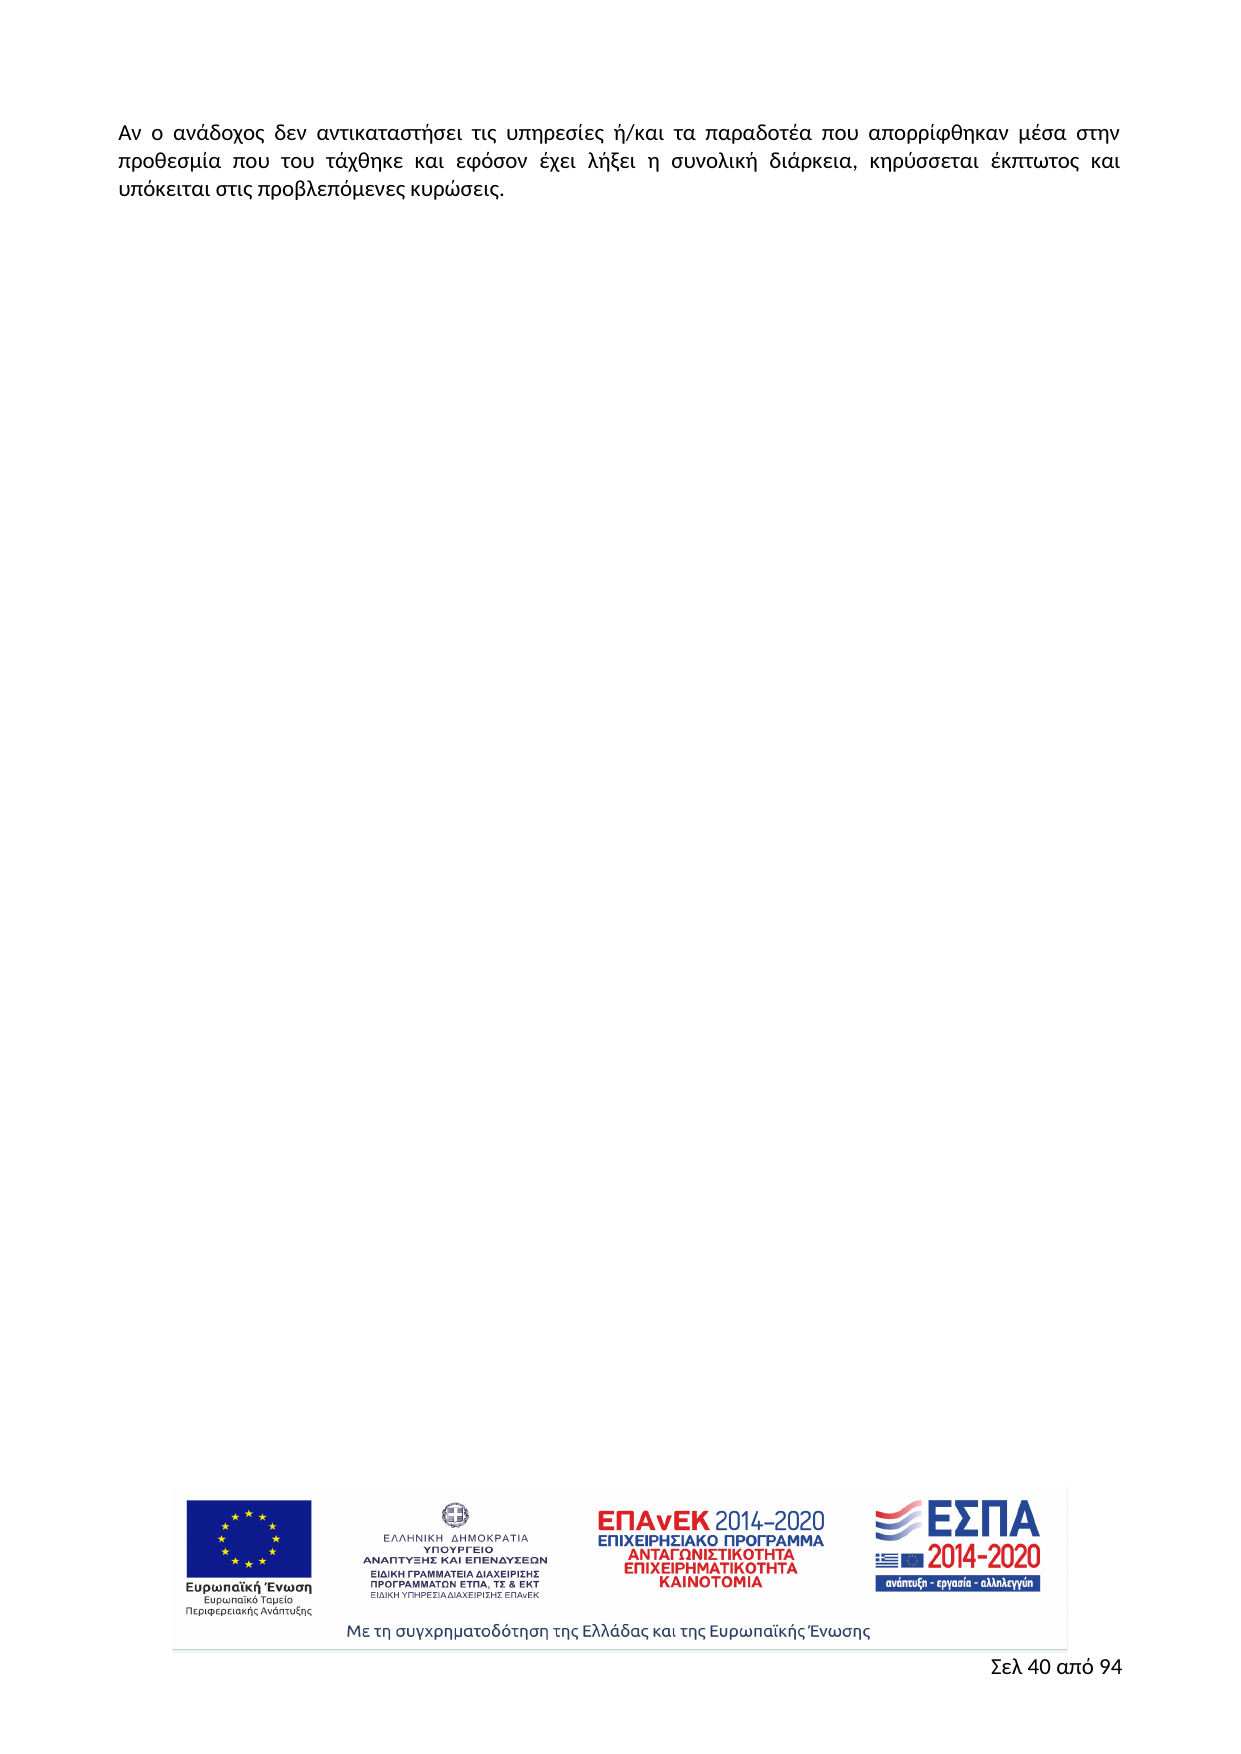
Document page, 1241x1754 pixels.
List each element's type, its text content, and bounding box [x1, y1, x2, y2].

picture [172, 1487, 1068, 1653]
text Αν ο ανάδοχος δεν αντικαταστήσει τις υπηρεσίες ή/και τα παραδοτέα που απορρίφθηκαν μέσα στην προθεσμία που του τάχθηκε και εφόσον έχει λήξει η συνολική διάρκεια, κηρύσσεται έκπτωτος και υπόκειται στις προβλεπόμενες κυρώσεις. [118, 118, 1122, 202]
